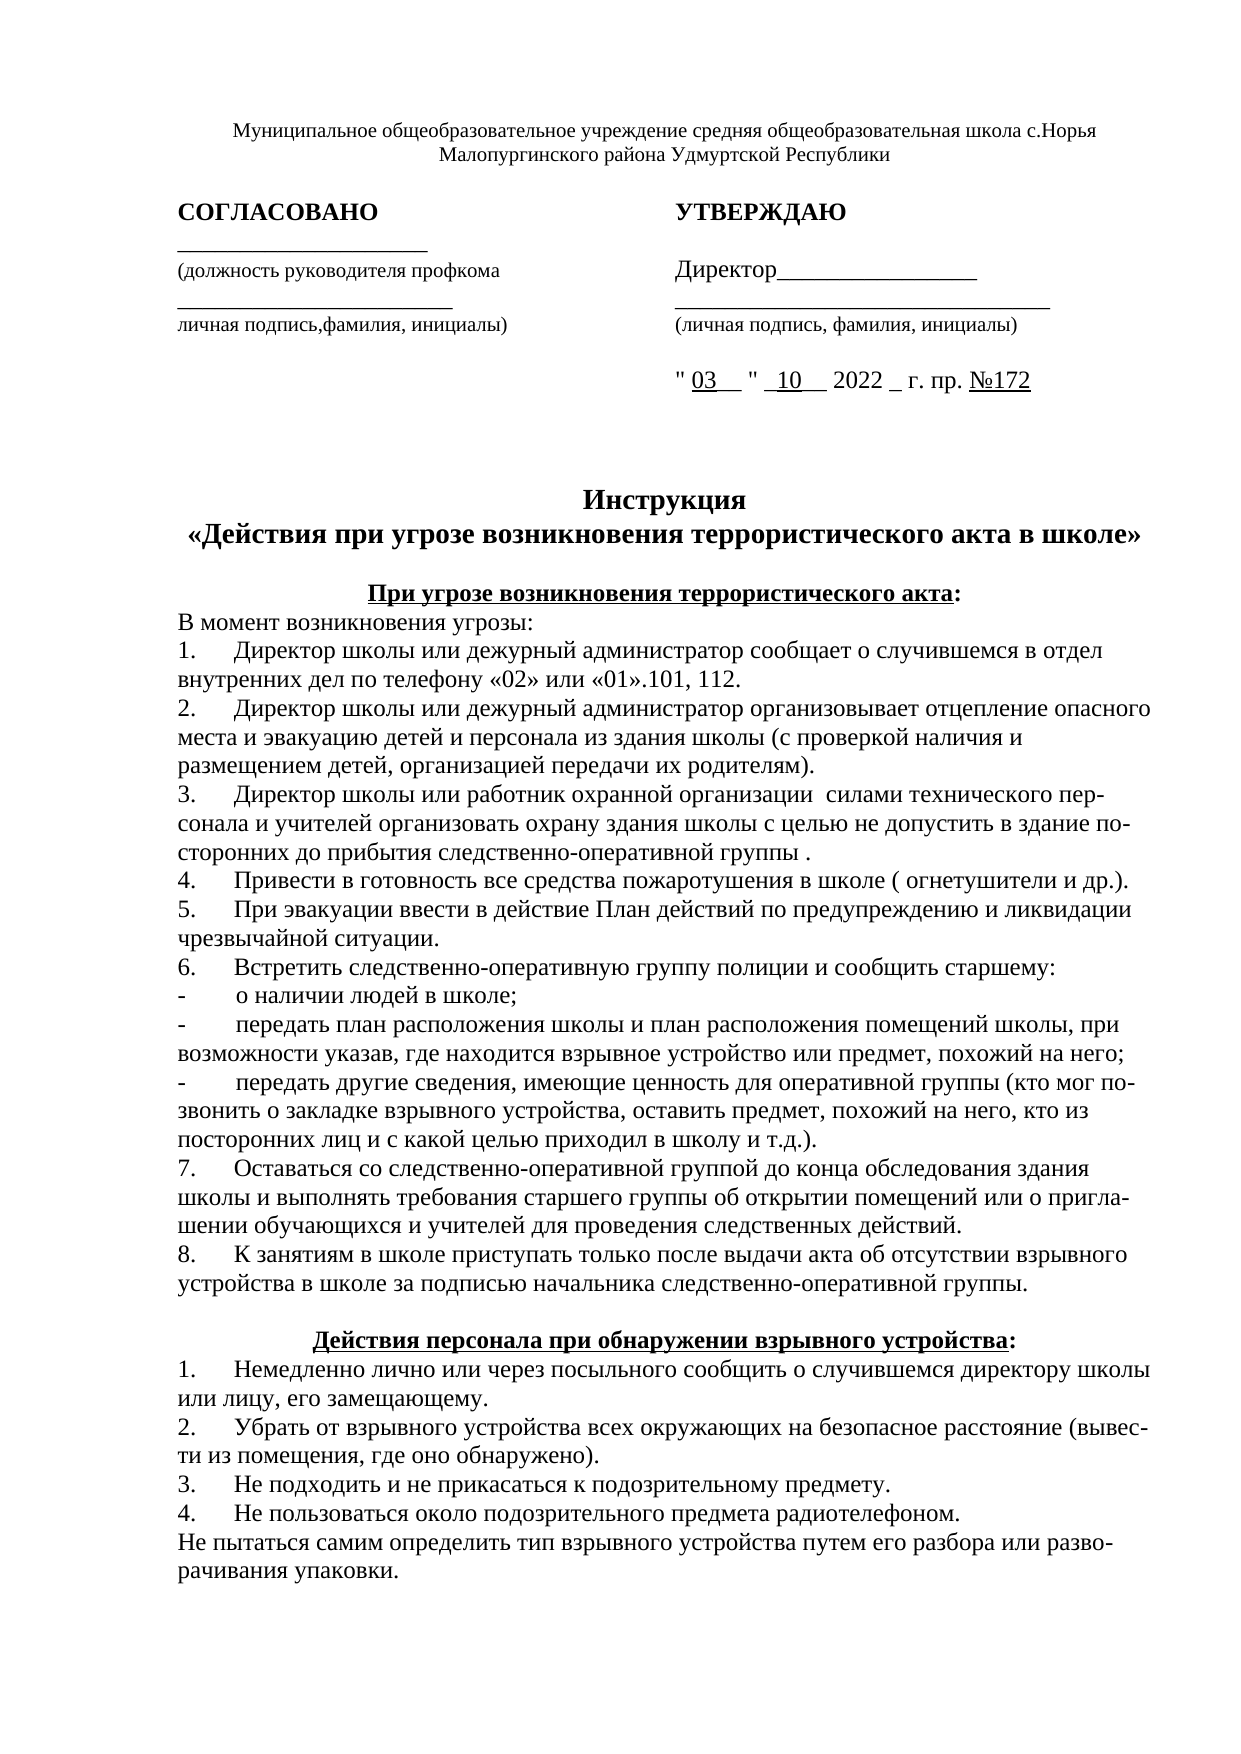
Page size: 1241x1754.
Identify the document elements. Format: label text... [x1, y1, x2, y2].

text 5. При эвакуации ввести в действие План действий по предупреждению и ликвидации чрезвычайной ситуации. [177, 894, 1152, 952]
text Инструкция [177, 482, 1152, 516]
table_header УТВЕРЖДАЮ Директор________________ ______________________________ (личная подпись, фамилия, инициалы) " 03__ " _10__ 2022 _ г. пр. №172 [674, 166, 1053, 396]
table_header СОГЛАСОВАНО ____________________ (должность руководителя профкома ______________________ личная подпись,фамилия, инициалы) [176, 166, 673, 396]
text - передать другие сведения, имеющие ценность для оперативной группы (кто мог позвонить о закладке взрывного устройства, оставить предмет, похожий на него, кто из посторонних лиц и с какой целью приходил в школу и т.д.). [177, 1067, 1152, 1153]
text - о наличии людей в школе; [177, 981, 1152, 1009]
text 2. Убрать от взрывного устройства всех окружающих на безопасное расстояние (вывести из помещения, где оно обнаружено). [177, 1412, 1152, 1469]
text 4. Привести в готовность все средства пожаротушения в школе ( огнетушители и др.). [177, 866, 1152, 894]
text - передать план расположения школы и план расположения помещений школы, при возможности указав, где находится взрывное устройство или предмет, похожий на него; [177, 1009, 1152, 1067]
text 7. Оставаться со следственно-оперативной группой до конца обследования здания школы и выполнять требования старшего группы об открытии помещений или о приглашении обучающихся и учителей для проведения следственных действий. [177, 1153, 1152, 1239]
text 1. Директор школы или дежурный администратор сообщает о случившемся в отдел внутренних дел по телефону «02» или «01».101, 112. [177, 636, 1152, 693]
text Действия персонала при обнаружении взрывного устройства: [177, 1326, 1152, 1354]
text При угрозе возникновения террористического акта: [177, 578, 1152, 607]
text «Действия при угрозе возникновения террористического акта в школе» [177, 516, 1152, 549]
text 8. К занятиям в школе приступать только после выдачи акта об отсутствии взрывного устройства в школе за подписью начальника следственно-оперативной группы. [177, 1239, 1152, 1297]
text 6. Встретить следственно-оперативную группу полиции и сообщить старшему: [177, 952, 1152, 981]
text 2. Директор школы или дежурный администратор организовывает отцепление опасного места и эвакуацию детей и персонала из здания школы (с проверкой наличия и размещением детей, организацией передачи их родителям). [177, 693, 1152, 779]
text Муниципальное общеобразовательное учреждение средняя общеобразовательная школа с.Норья Малопургинского района Удмуртской Республики [177, 118, 1152, 166]
text Не пытаться самим определить тип взрывного устройства путем его разбора или разворачивания упаковки. [177, 1527, 1152, 1584]
text 4. Не пользоваться около подозрительного предмета радиотелефоном. [177, 1498, 1152, 1527]
text 3. Директор школы или работник охранной организации силами технического персонала и учителей организовать охрану здания школы с целью не допустить в здание посторонних до прибытия следственно-оперативной группы . [177, 779, 1152, 866]
text В момент возникновения угрозы: [177, 607, 1152, 636]
text 3. Не подходить и не прикасаться к подозрительному предмету. [177, 1469, 1152, 1498]
text 1. Немедленно лично или через посыльного сообщить о случившемся директору школы или лицу, его замещающему. [177, 1354, 1152, 1412]
